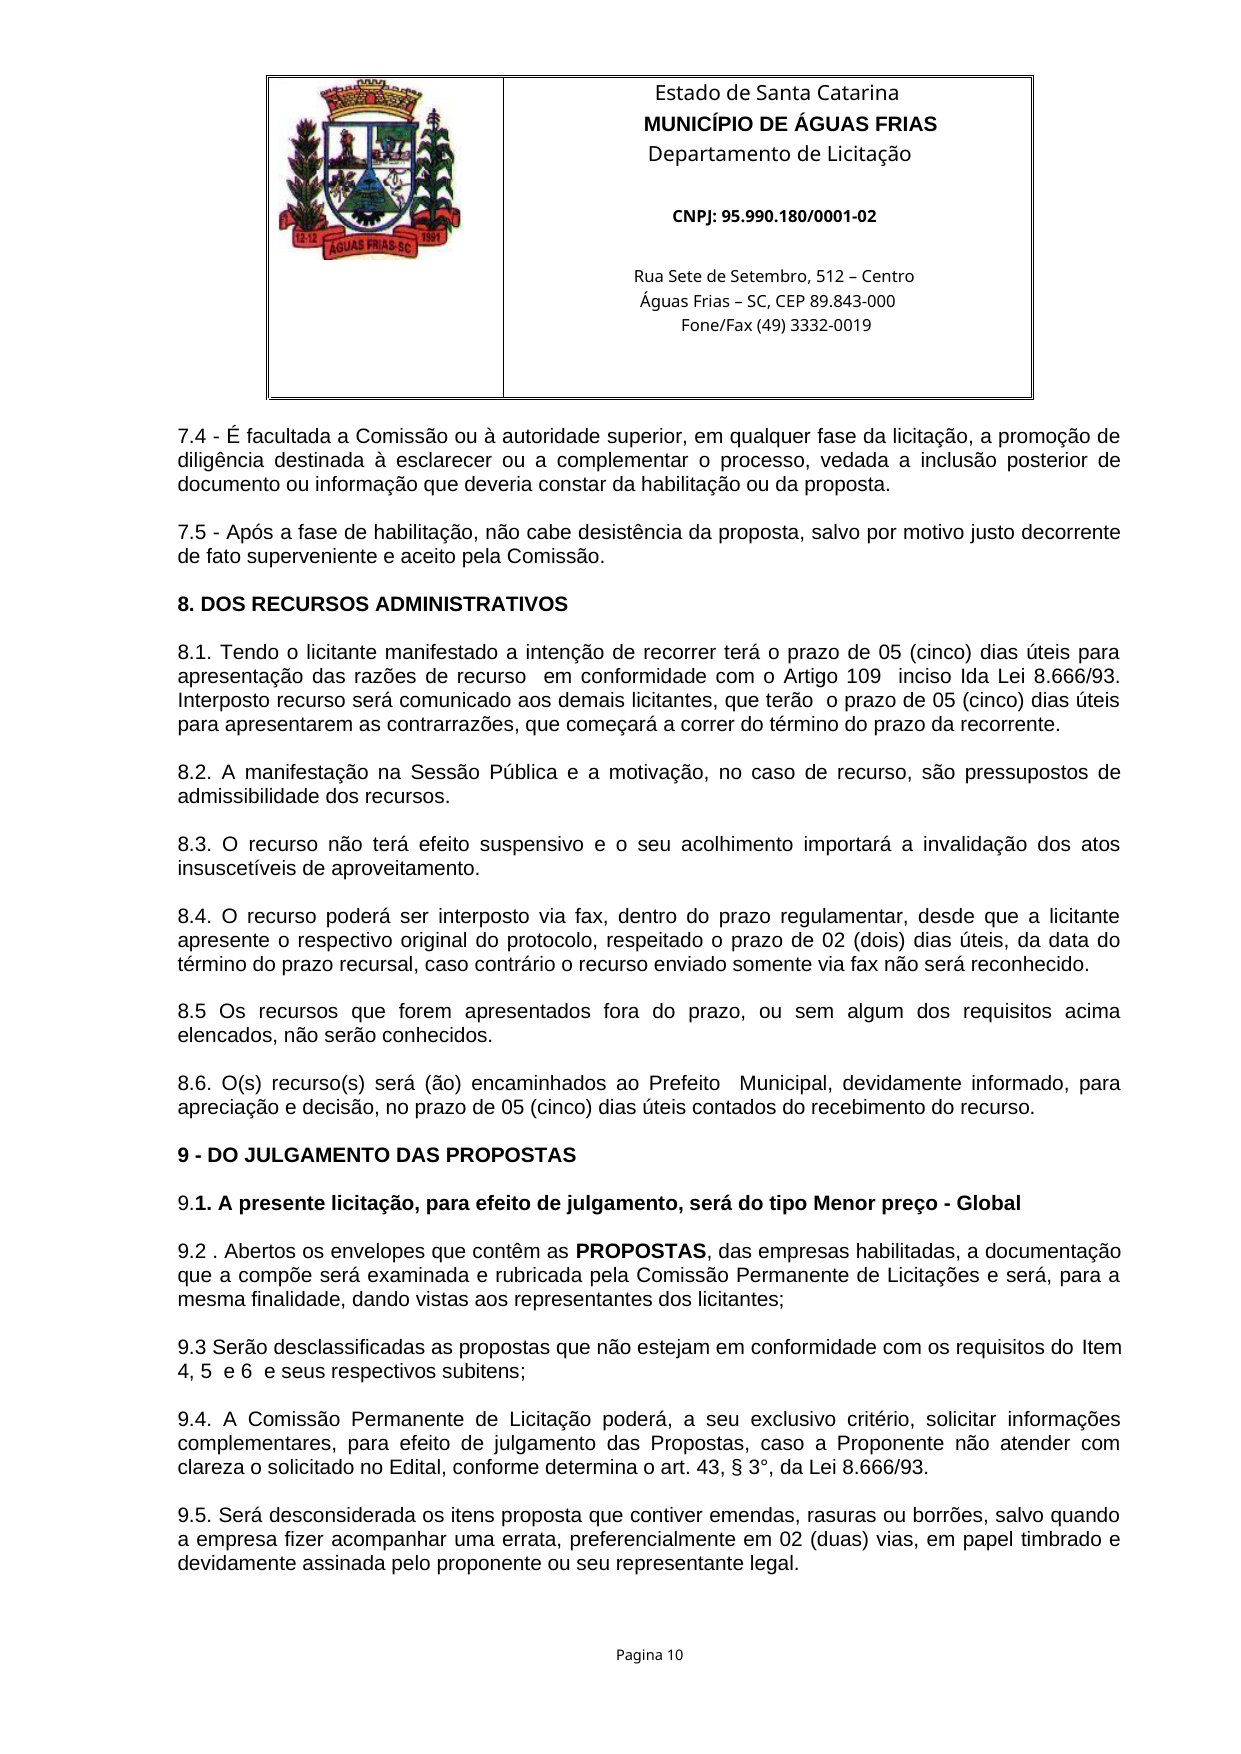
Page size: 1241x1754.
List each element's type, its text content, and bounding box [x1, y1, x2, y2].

text 8.5 Os recursos que forem apresentados fora do prazo, ou sem algum dos requisitos acima elencados, não serão conhecidos. [177, 999, 1122, 1047]
text 9.3 Serão desclassificadas as propostas que não estejam em conformidade com os requisitos do Item 4, 5 e 6 e seus respectivos subitens; [177, 1335, 1122, 1383]
text 7.4 - É facultada a Comissão ou à autoridade superior, em qualquer fase da licitação, a promoção de diligência destinada à esclarecer ou a complementar o processo, vedada a inclusão posterior de documento ou informação que deveria constar da habilitação ou da proposta. [177, 424, 1122, 496]
text 8.1. Tendo o licitante manifestado a intenção de recorrer terá o prazo de 05 (cinco) dias úteis para apresentação das razões de recurso em conformidade com o Artigo 109 inciso Ida Lei 8.666/93. Interposto recurso será comunicado aos demais licitantes, que terão o prazo de 05 (cinco) dias úteis para apresentarem as contrarrazões, que começará a correr do término do prazo da recorrente. [177, 640, 1122, 736]
text 8. DOS RECURSOS ADMINISTRATIVOS [177, 592, 1122, 616]
text 7.5 - Após a fase de habilitação, não cabe desistência da proposta, salvo por motivo justo decorrente de fato superveniente e aceito pela Comissão. [177, 520, 1122, 568]
text 9.2 . Abertos os envelopes que contêm as PROPOSTAS, das empresas habilitadas, a documentação que a compõe será examinada e rubricada pela Comissão Permanente de Licitações e será, para a mesma finalidade, dando vistas aos representantes dos licitantes; [177, 1239, 1122, 1311]
text 8.3. O recurso não terá efeito suspensivo e o seu acolhimento importará a invalidação dos atos insuscetíveis de aproveitamento. [177, 832, 1122, 879]
text 9 - DO JULGAMENTO DAS PROPOSTAS [177, 1143, 1122, 1167]
text 8.6. O(s) recurso(s) será (ão) encaminhados ao Prefeito Municipal, devidamente informado, para apreciação e decisão, no prazo de 05 (cinco) dias úteis contados do recebimento do recurso. [177, 1071, 1122, 1119]
text 9.4. A Comissão Permanente de Licitação poderá, a seu exclusivo critério, solicitar informações complementares, para efeito de julgamento das Propostas, caso a Proponente não atender com clareza o solicitado no Edital, conforme determina o art. 43, § 3°, da Lei 8.666/93. [177, 1407, 1122, 1478]
text 8.2. A manifestação na Sessão Pública e a motivação, no caso de recurso, são pressupostos de admissibilidade dos recursos. [177, 760, 1122, 808]
text 8.4. O recurso poderá ser interposto via fax, dentro do prazo regulamentar, desde que a licitante apresente o respectivo original do protocolo, respeitado o prazo de 02 (dois) dias úteis, da data do término do prazo recursal, caso contrário o recurso enviado somente via fax não será reconhecido. [177, 903, 1122, 975]
picture [278, 78, 464, 260]
text 9.1. A presente licitação, para efeito de julgamento, será do tipo Menor preço - Global [177, 1191, 1122, 1215]
text 9.5. Será desconsiderada os itens proposta que contiver emendas, rasuras ou borrões, salvo quando a empresa fizer acompanhar uma errata, preferencialmente em 02 (duas) vias, em papel timbrado e devidamente assinada pelo proponente ou seu representante legal. [177, 1502, 1122, 1574]
